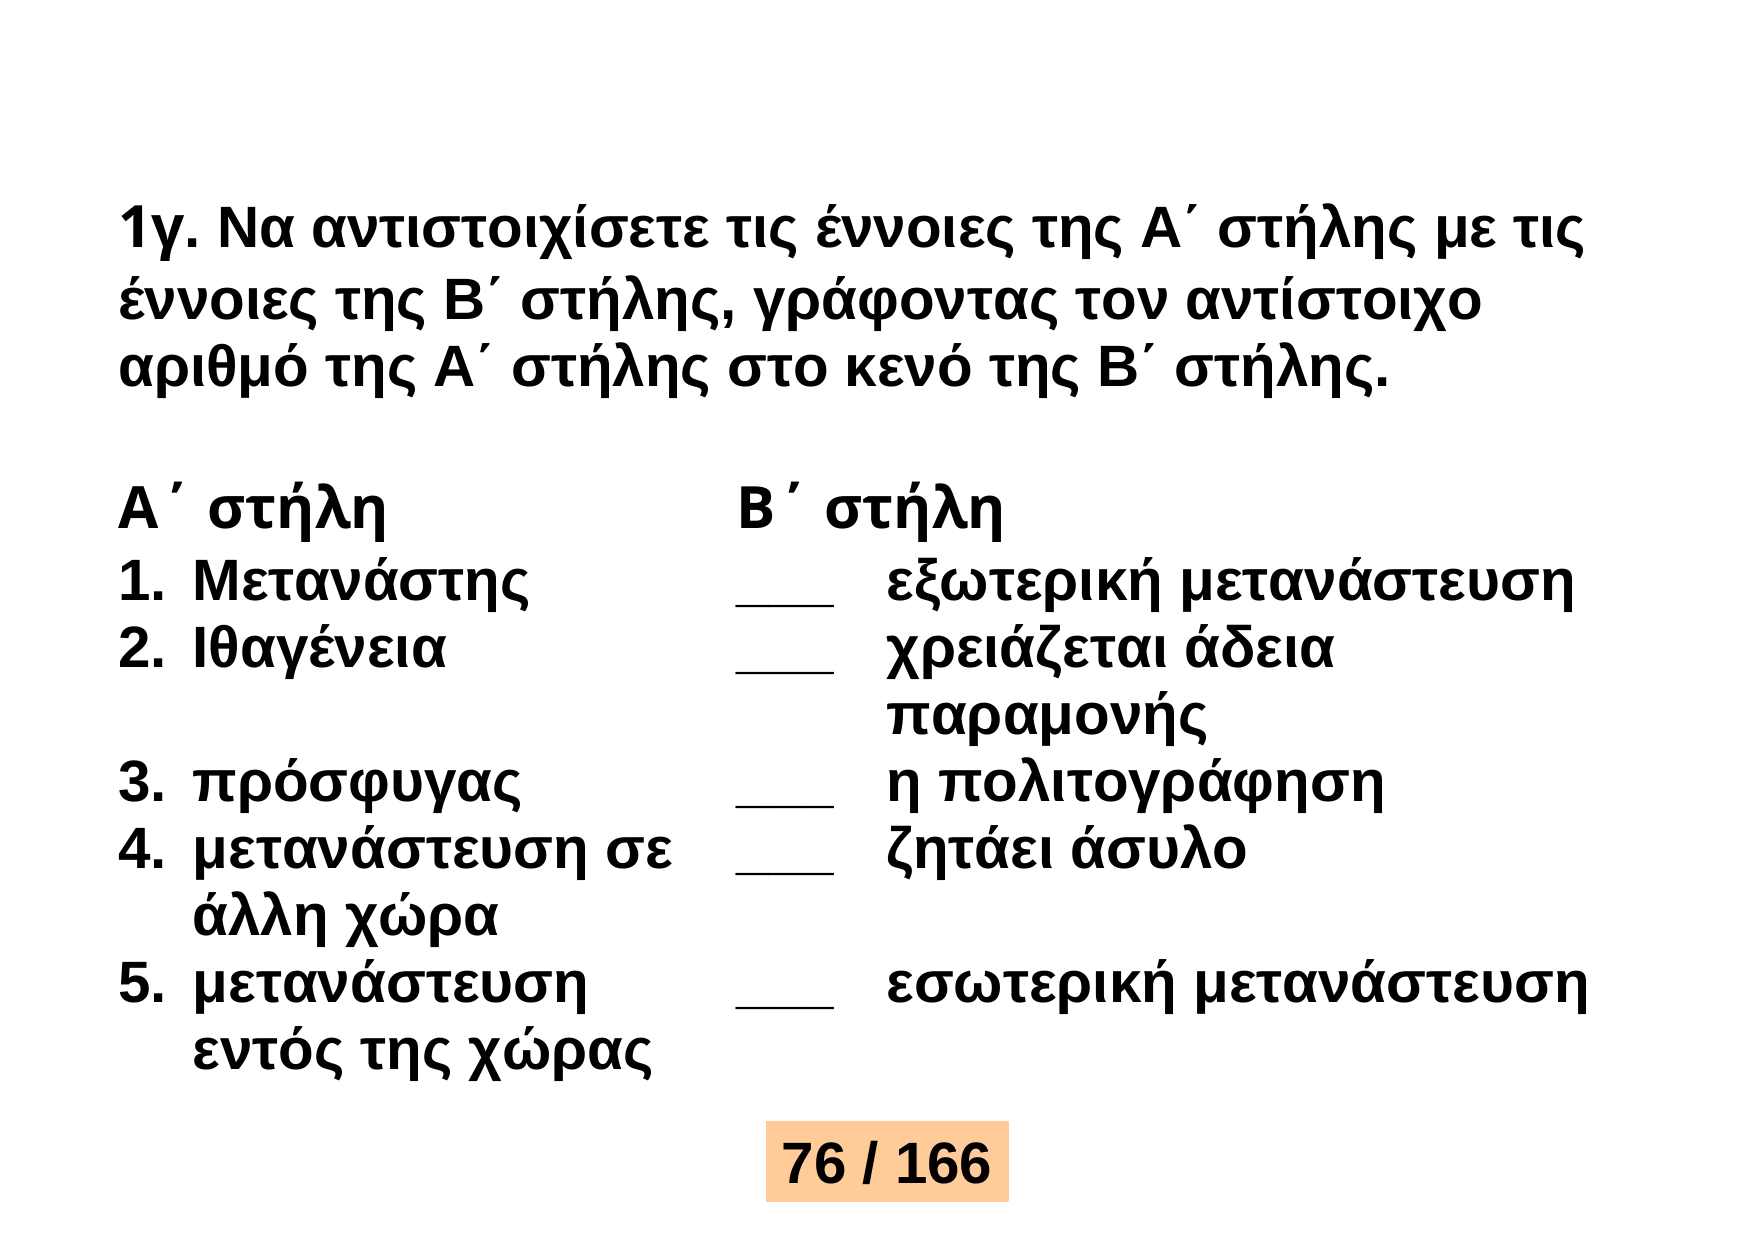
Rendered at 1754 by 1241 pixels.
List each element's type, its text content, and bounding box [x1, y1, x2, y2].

table_cell η πολιτογράφηση [875, 747, 1623, 814]
table_cell 4. [107, 814, 181, 948]
table_cell ζητάει άσυλο [875, 814, 1623, 948]
table_cell 2. [107, 613, 181, 747]
table_cell 1. [107, 545, 181, 612]
text 1γ. Να αντιστοιχίσετε τις έννοιες της Α΄ στήλης με τις έννοιες της Β΄ στήλης, γράφοντας τον αντίστοιχο αριθμό της Α΄ στήλης στο κενό της Β΄ στήλης. [118, 185, 1636, 399]
table_header Β΄ στήλη [725, 466, 1623, 545]
table_cell Μετανάστης [181, 545, 725, 612]
table_cell 3. [107, 747, 181, 814]
table_cell ___ [725, 948, 875, 1082]
table_header Α΄ στήλη [107, 466, 725, 545]
table_cell ___ [725, 545, 875, 612]
table_cell Ιθαγένεια [181, 613, 725, 747]
table_cell ___ [725, 814, 875, 948]
table_cell ___ [725, 747, 875, 814]
table_cell 5. [107, 948, 181, 1082]
table_cell εσωτερική μετανάστευση [875, 948, 1623, 1082]
table_cell ___ [725, 613, 875, 747]
table_cell χρειάζεται άδεια παραμονής [875, 613, 1623, 747]
table_cell εξωτερική μετανάστευση [875, 545, 1623, 612]
table_cell μετανάστευση σε άλλη χώρα [181, 814, 725, 948]
table_cell μετανάστευση εντός της χώρας [181, 948, 725, 1082]
table_cell πρόσφυγας [181, 747, 725, 814]
